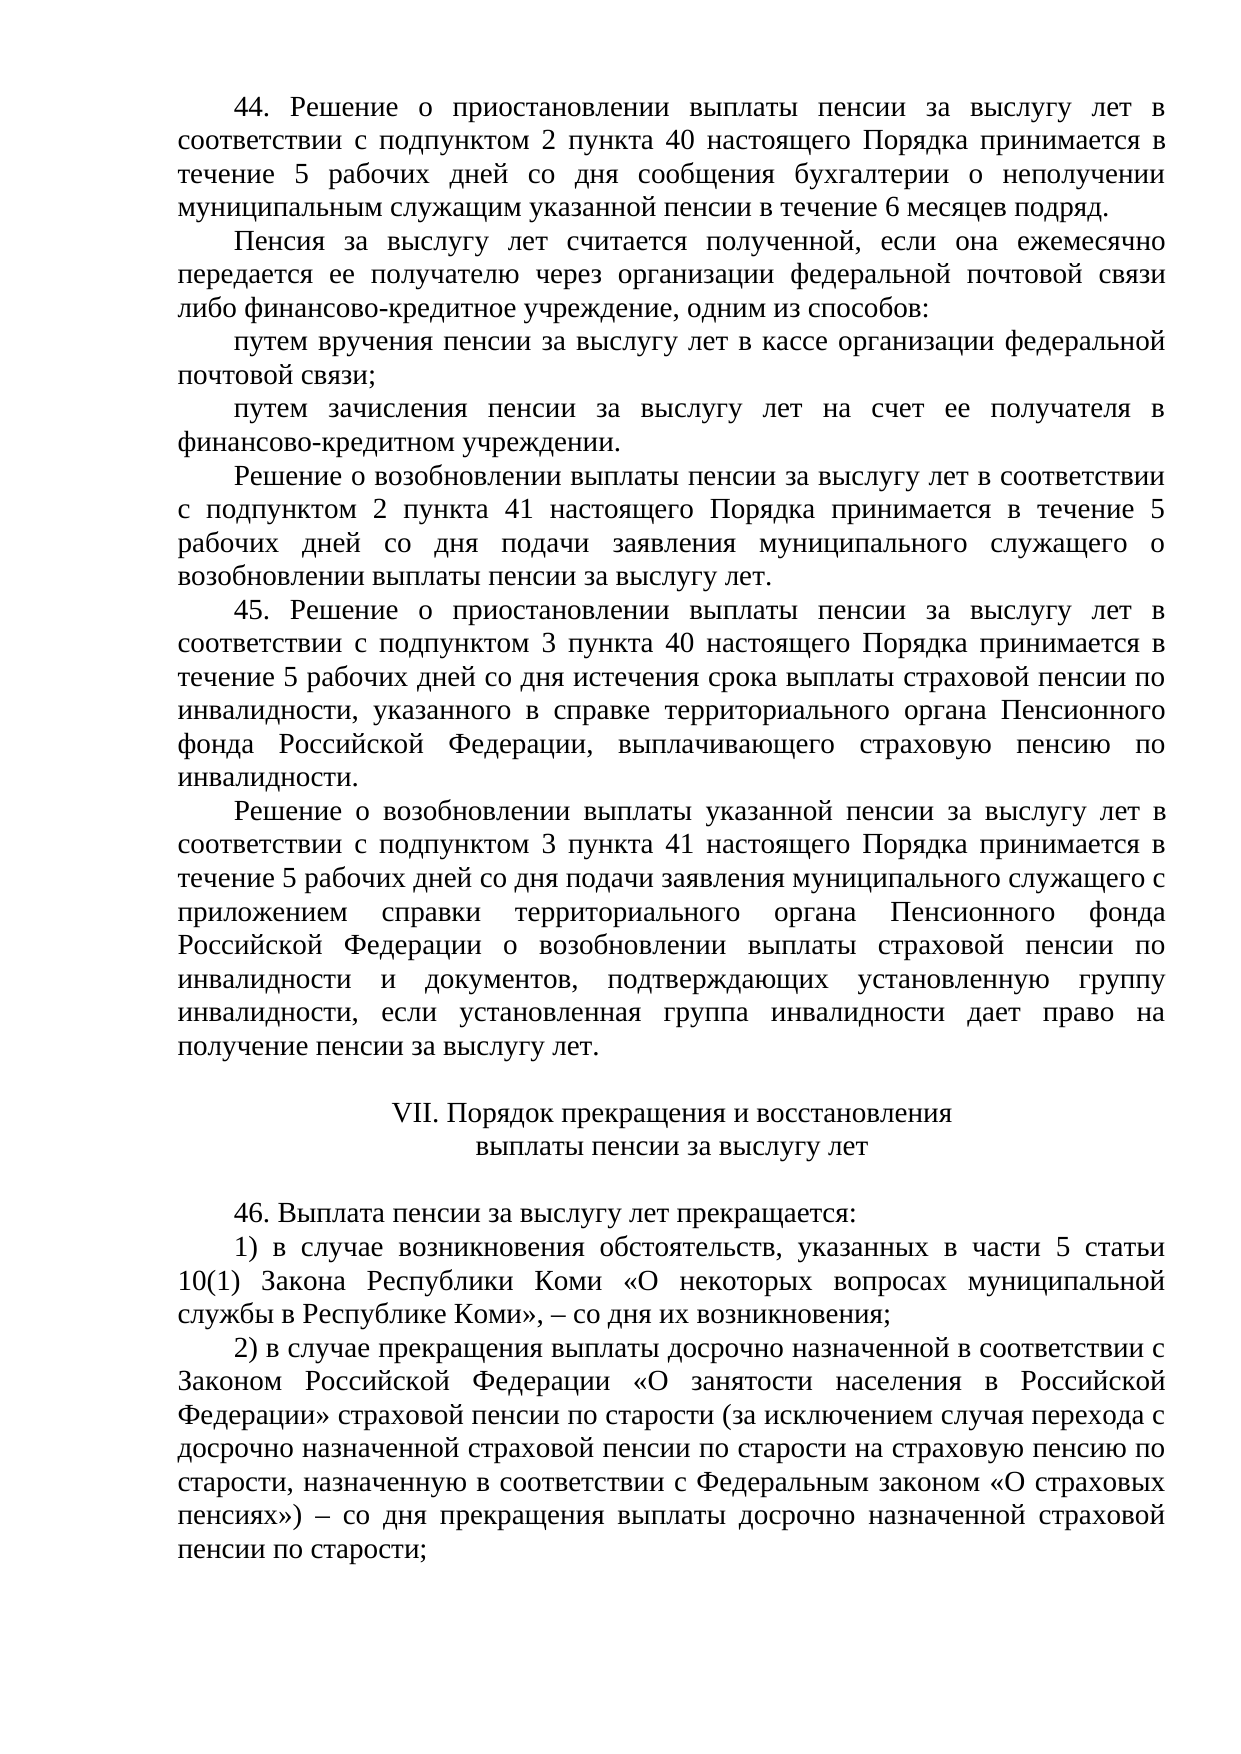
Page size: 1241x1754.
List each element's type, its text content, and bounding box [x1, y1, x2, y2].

text 46. Выплата пенсии за выслугу лет прекращается: [177, 1196, 1166, 1229]
text VII. Порядок прекращения и восстановления [177, 1095, 1166, 1128]
text Решение о возобновлении выплаты указанной пенсии за выслугу лет в соответствии с подпунктом 3 пункта 41 настоящего Порядка принимается в течение 5 рабочих дней со дня подачи заявления муниципального служащего с приложением справки территориального органа Пенсионного фонда Российской Федерации о возобновлении выплаты страховой пенсии по инвалидности и документов, подтверждающих установленную группу инвалидности, если установленная группа инвалидности дает право на получение пенсии за выслугу лет. [177, 793, 1166, 1061]
text 2) в случае прекращения выплаты досрочно назначенной в соответствии с Законом Российской Федерации «О занятости населения в Российской Федерации» страховой пенсии по старости (за исключением случая перехода с досрочно назначенной страховой пенсии по старости на страховую пенсию по старости, назначенную в соответствии с Федеральным законом «О страховых пенсиях») – со дня прекращения выплаты досрочно назначенной страховой пенсии по старости; [177, 1330, 1166, 1564]
text Решение о возобновлении выплаты пенсии за выслугу лет в соответствии с подпунктом 2 пункта 41 настоящего Порядка принимается в течение 5 рабочих дней со дня подачи заявления муниципального служащего о возобновлении выплаты пенсии за выслугу лет. [177, 458, 1166, 592]
text 1) в случае возникновения обстоятельств, указанных в части 5 статьи 10(1) Закона Республики Коми «О некоторых вопросах муниципальной службы в Республике Коми», – со дня их возникновения; [177, 1229, 1166, 1330]
text 45. Решение о приостановлении выплаты пенсии за выслугу лет в соответствии с подпунктом 3 пункта 40 настоящего Порядка принимается в течение 5 рабочих дней со дня истечения срока выплаты страховой пенсии по инвалидности, указанного в справке территориального органа Пенсионного фонда Российской Федерации, выплачивающего страховую пенсию по инвалидности. [177, 592, 1166, 793]
text Пенсия за выслугу лет считается полученной, если она ежемесячно передается ее получателю через организации федеральной почтовой связи либо финансово-кредитное учреждение, одним из способов: [177, 223, 1166, 323]
text выплаты пенсии за выслугу лет [177, 1128, 1166, 1162]
text 44. Решение о приостановлении выплаты пенсии за выслугу лет в соответствии с подпунктом 2 пункта 40 настоящего Порядка принимается в течение 5 рабочих дней со дня сообщения бухгалтерии о неполучении муниципальным служащим указанной пенсии в течение 6 месяцев подряд. [177, 89, 1166, 223]
text путем вручения пенсии за выслугу лет в кассе организации федеральной почтовой связи; [177, 323, 1166, 391]
text путем зачисления пенсии за выслугу лет на счет ее получателя в финансово-кредитном учреждении. [177, 391, 1166, 458]
